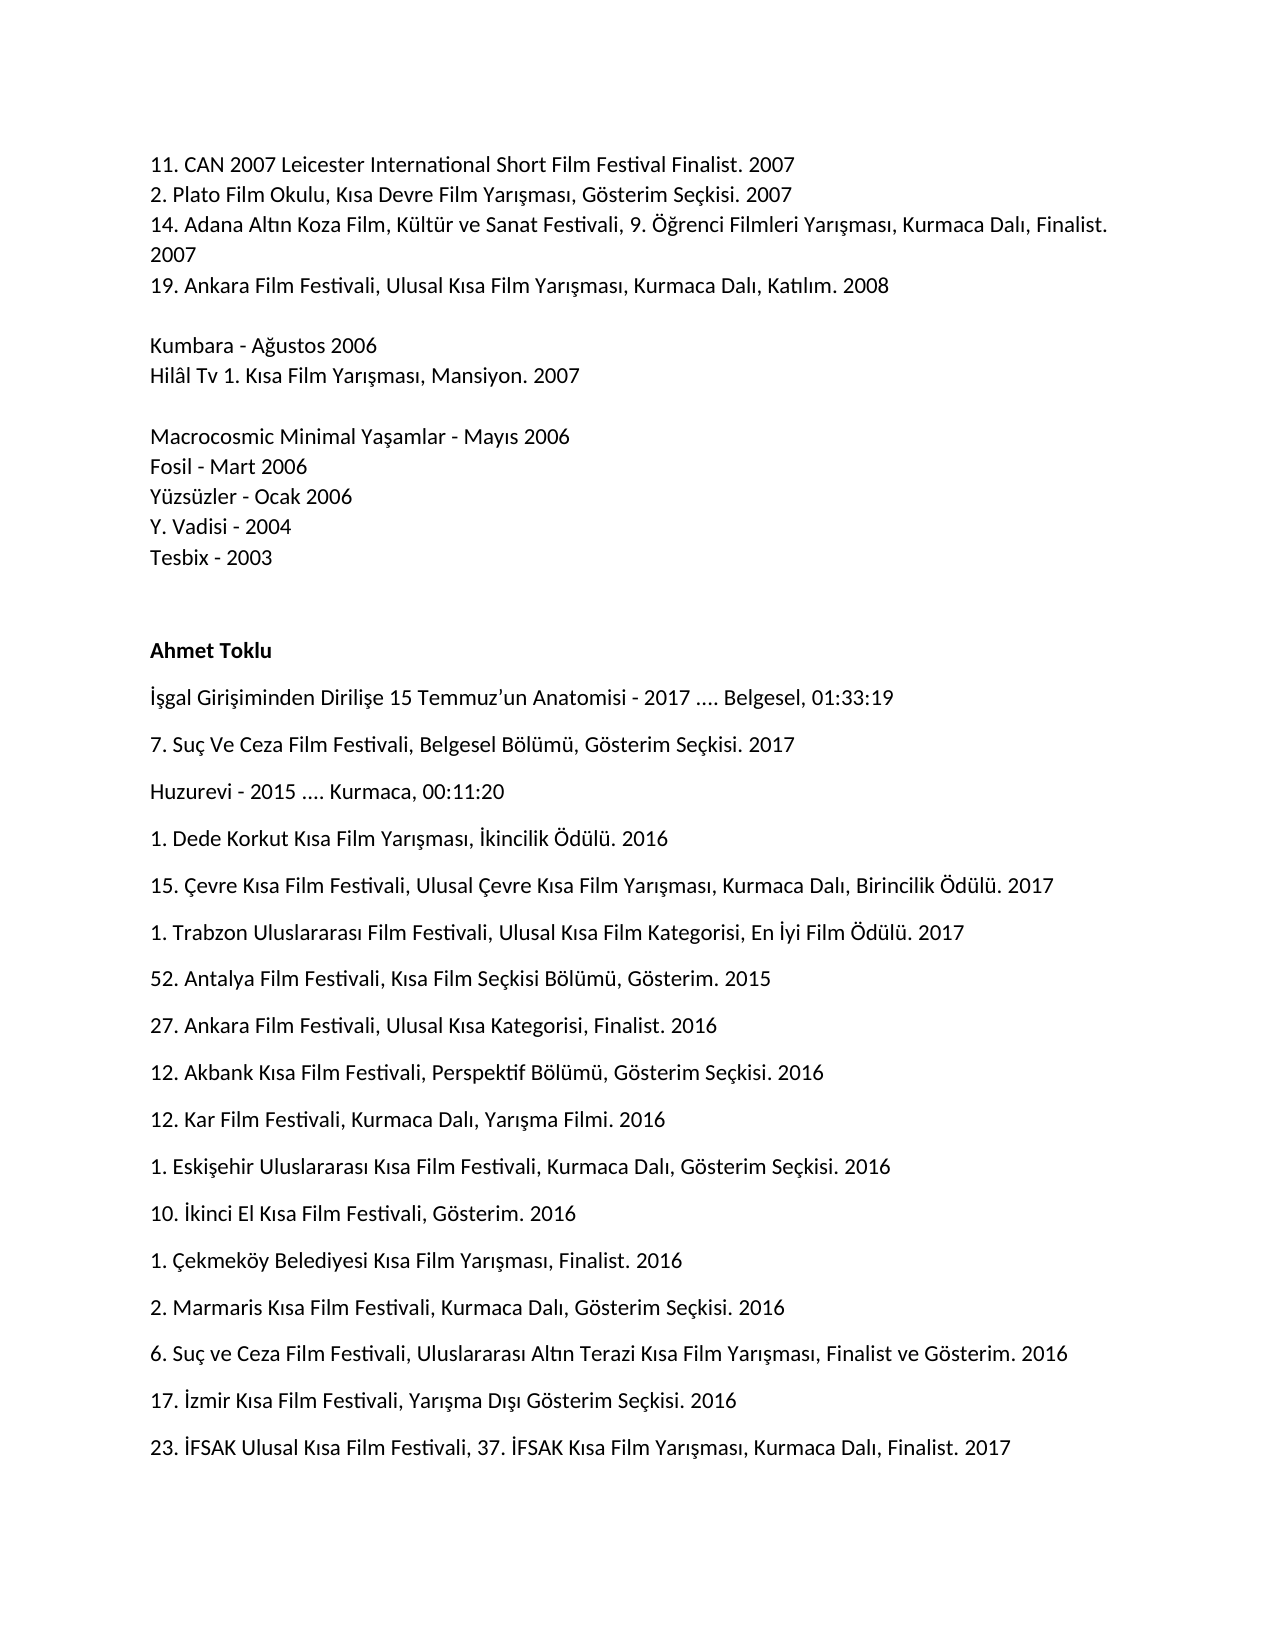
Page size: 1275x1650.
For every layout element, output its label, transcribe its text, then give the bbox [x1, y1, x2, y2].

text Ahmet Toklu [150, 636, 1125, 664]
text Huzurevi - 2015 .... Kurmaca, 00:11:20 [150, 777, 1125, 805]
text 2. Marmaris Kısa Film Festivali, Kurmaca Dalı, Gösterim Seçkisi. 2016 [150, 1293, 1125, 1321]
text İşgal Girişiminden Dirilişe 15 Temmuz’un Anatomisi - 2017 .... Belgesel, 01:33:19 [150, 683, 1125, 711]
text 27. Ankara Film Festivali, Ulusal Kısa Kategorisi, Finalist. 2016 [150, 1011, 1125, 1039]
text 17. İzmir Kısa Film Festivali, Yarışma Dışı Gösterim Seçkisi. 2016 [150, 1386, 1125, 1414]
text 52. Antalya Film Festivali, Kısa Film Seçkisi Bölümü, Gösterim. 2015 [150, 964, 1125, 993]
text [150, 150, 1125, 571]
text 23. İFSAK Ulusal Kısa Film Festivali, 37. İFSAK Kısa Film Yarışması, Kurmaca Dalı, Finalist. 2017 [150, 1433, 1125, 1461]
text 15. Çevre Kısa Film Festivali, Ulusal Çevre Kısa Film Yarışması, Kurmaca Dalı, Birincilik Ödülü. 2017 [150, 871, 1125, 899]
text 1. Çekmeköy Belediyesi Kısa Film Yarışması, Finalist. 2016 [150, 1246, 1125, 1274]
text 7. Suç Ve Ceza Film Festivali, Belgesel Bölümü, Gösterim Seçkisi. 2017 [150, 730, 1125, 758]
text 12. Akbank Kısa Film Festivali, Perspektif Bölümü, Gösterim Seçkisi. 2016 [150, 1058, 1125, 1086]
text 1. Trabzon Uluslararası Film Festivali, Ulusal Kısa Film Kategorisi, En İyi Film Ödülü. 2017 [150, 918, 1125, 946]
text 6. Suç ve Ceza Film Festivali, Uluslararası Altın Terazi Kısa Film Yarışması, Finalist ve Gösterim. 2016 [150, 1339, 1125, 1368]
text 1. Eskişehir Uluslararası Kısa Film Festivali, Kurmaca Dalı, Gösterim Seçkisi. 2016 [150, 1152, 1125, 1180]
text 12. Kar Film Festivali, Kurmaca Dalı, Yarışma Filmi. 2016 [150, 1105, 1125, 1133]
text 1. Dede Korkut Kısa Film Yarışması, İkincilik Ödülü. 2016 [150, 824, 1125, 852]
text 10. İkinci El Kısa Film Festivali, Gösterim. 2016 [150, 1199, 1125, 1227]
